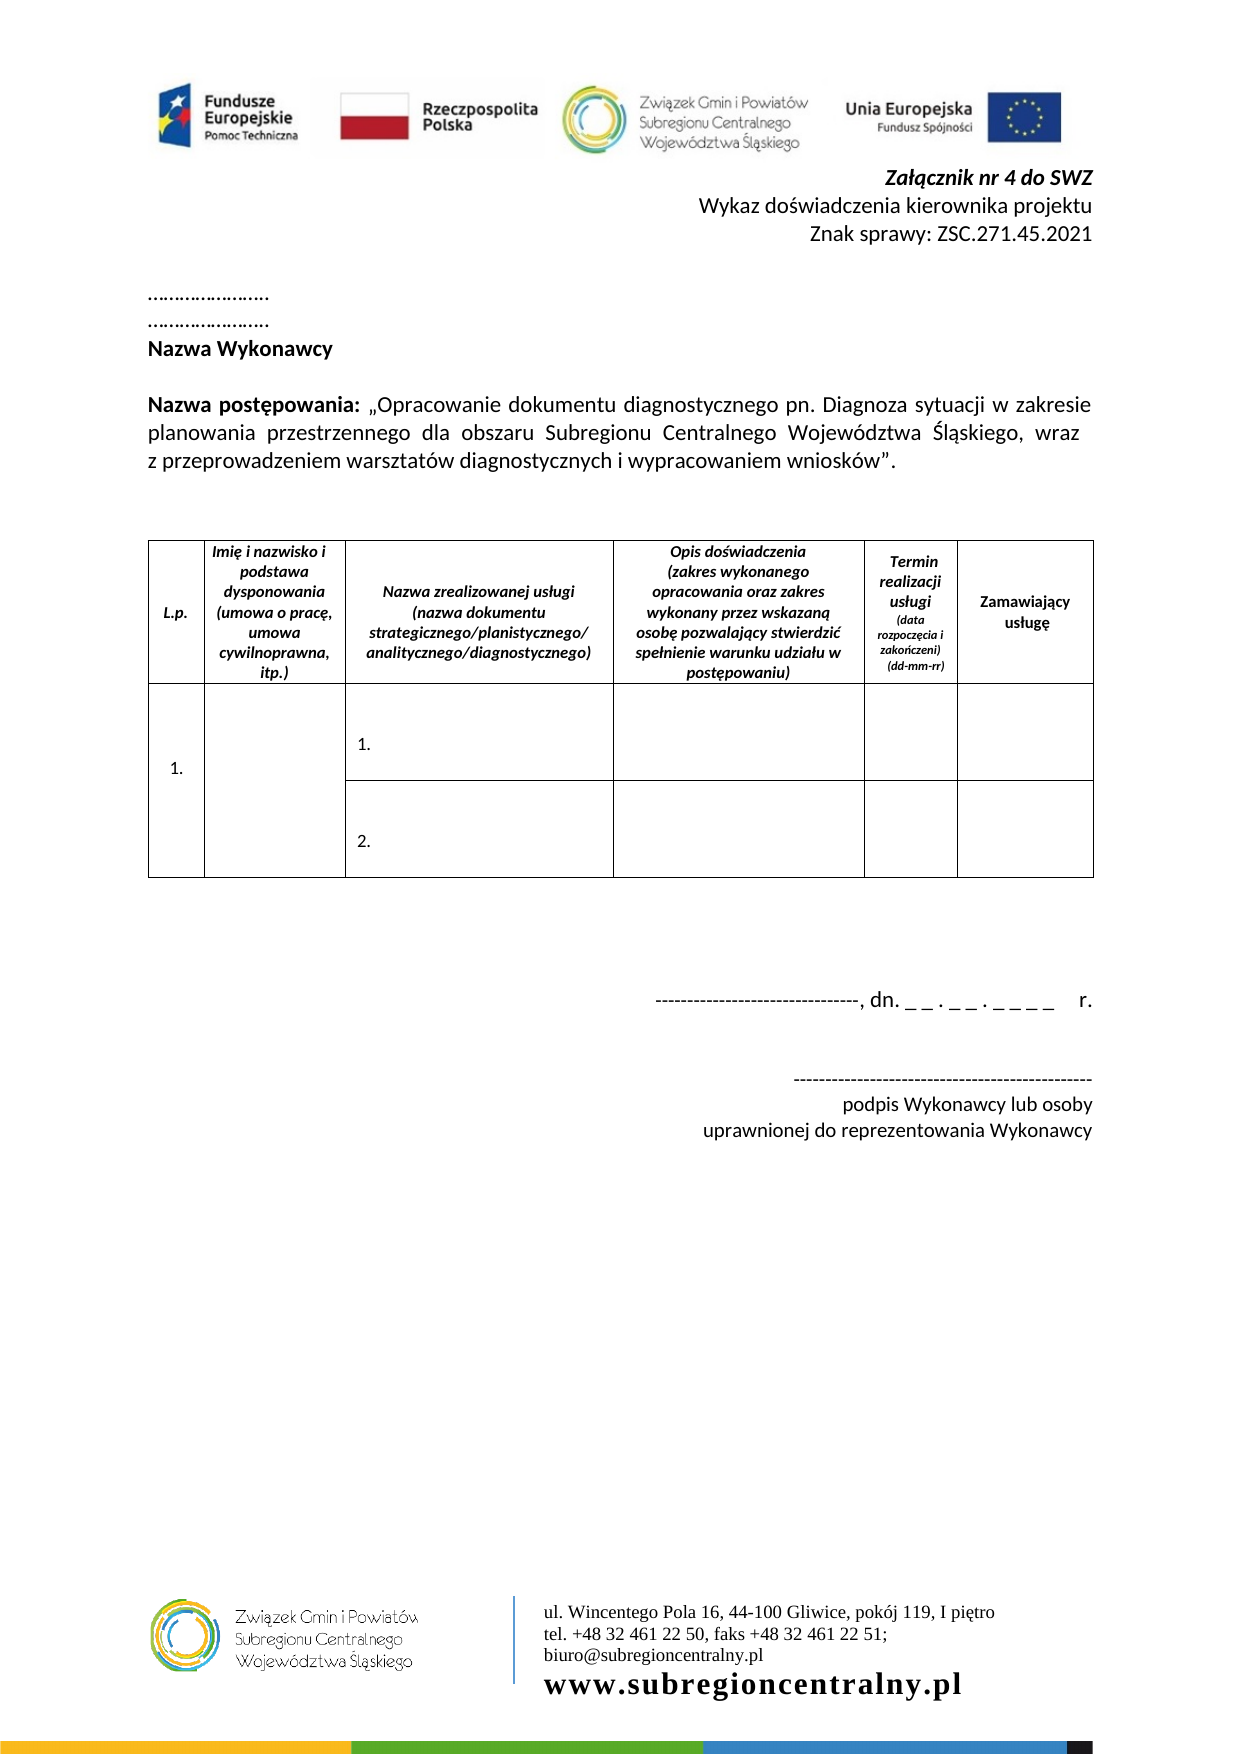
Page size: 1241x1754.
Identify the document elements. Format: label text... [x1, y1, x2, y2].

picture [149, 1599, 418, 1671]
text Załącznik nr 4 do SWZ [148, 163, 1093, 191]
text --------------------------------, dn. _ _ . _ _ . _ _ _ _ r. [590, 985, 1093, 1041]
text Wykaz doświadczenia kierownika projektu [148, 191, 1093, 219]
text ………………….. [148, 278, 1093, 306]
table_cell [958, 781, 1093, 877]
table_cell [205, 684, 345, 877]
table_cell 1. [149, 684, 204, 877]
text podpis Wykonawcy lub osoby [148, 1092, 1093, 1117]
table_cell 1. [346, 684, 613, 780]
picture [147, 73, 1093, 163]
table_header Nazwa zrealizowanej usługi (nazwa dokumentu strategicznego/planistycznego/analitycznego/diagnostycznego) [346, 541, 613, 683]
table_cell [865, 684, 957, 780]
table_header Zamawiający usługę [958, 541, 1093, 683]
text Nazwa postępowania: „Opracowanie dokumentu diagnostycznego pn. Diagnoza sytuacji w zakresie planowania przestrzennego dla obszaru Subregionu Centralnego Województwa Śląskiego, wraz z przeprowadzeniem warsztatów diagnostycznych i wypracowaniem wniosków”. [148, 390, 1093, 474]
text uprawnionej do reprezentowania Wykonawcy [148, 1117, 1093, 1142]
table_header L.p. [149, 541, 204, 683]
table_header Opis doświadczenia (zakres wykonanego opracowania oraz zakres wykonany przez wskazaną osobę pozwalający stwierdzić spełnienie warunku udziału w postępowaniu) [614, 541, 864, 683]
text Nazwa Wykonawcy [148, 334, 1093, 362]
table_cell [614, 684, 864, 780]
table_header Termin realizacji usługi (data rozpoczęcia i zakończeni) (dd-mm-rr) [865, 541, 957, 683]
picture [0, 1741, 1093, 1754]
table_cell 2. [346, 781, 613, 877]
text Znak sprawy: ZSC.271.45.2021 [148, 219, 1093, 247]
table_cell [958, 684, 1093, 780]
text ----------------------------------------------- [516, 1066, 1093, 1092]
table_cell [614, 781, 864, 877]
table_header Imię i nazwisko i podstawa dysponowania (umowa o pracę, umowa cywilnoprawna, itp.) [205, 541, 345, 683]
text ………………….. [148, 306, 1093, 334]
table_cell [865, 781, 957, 877]
